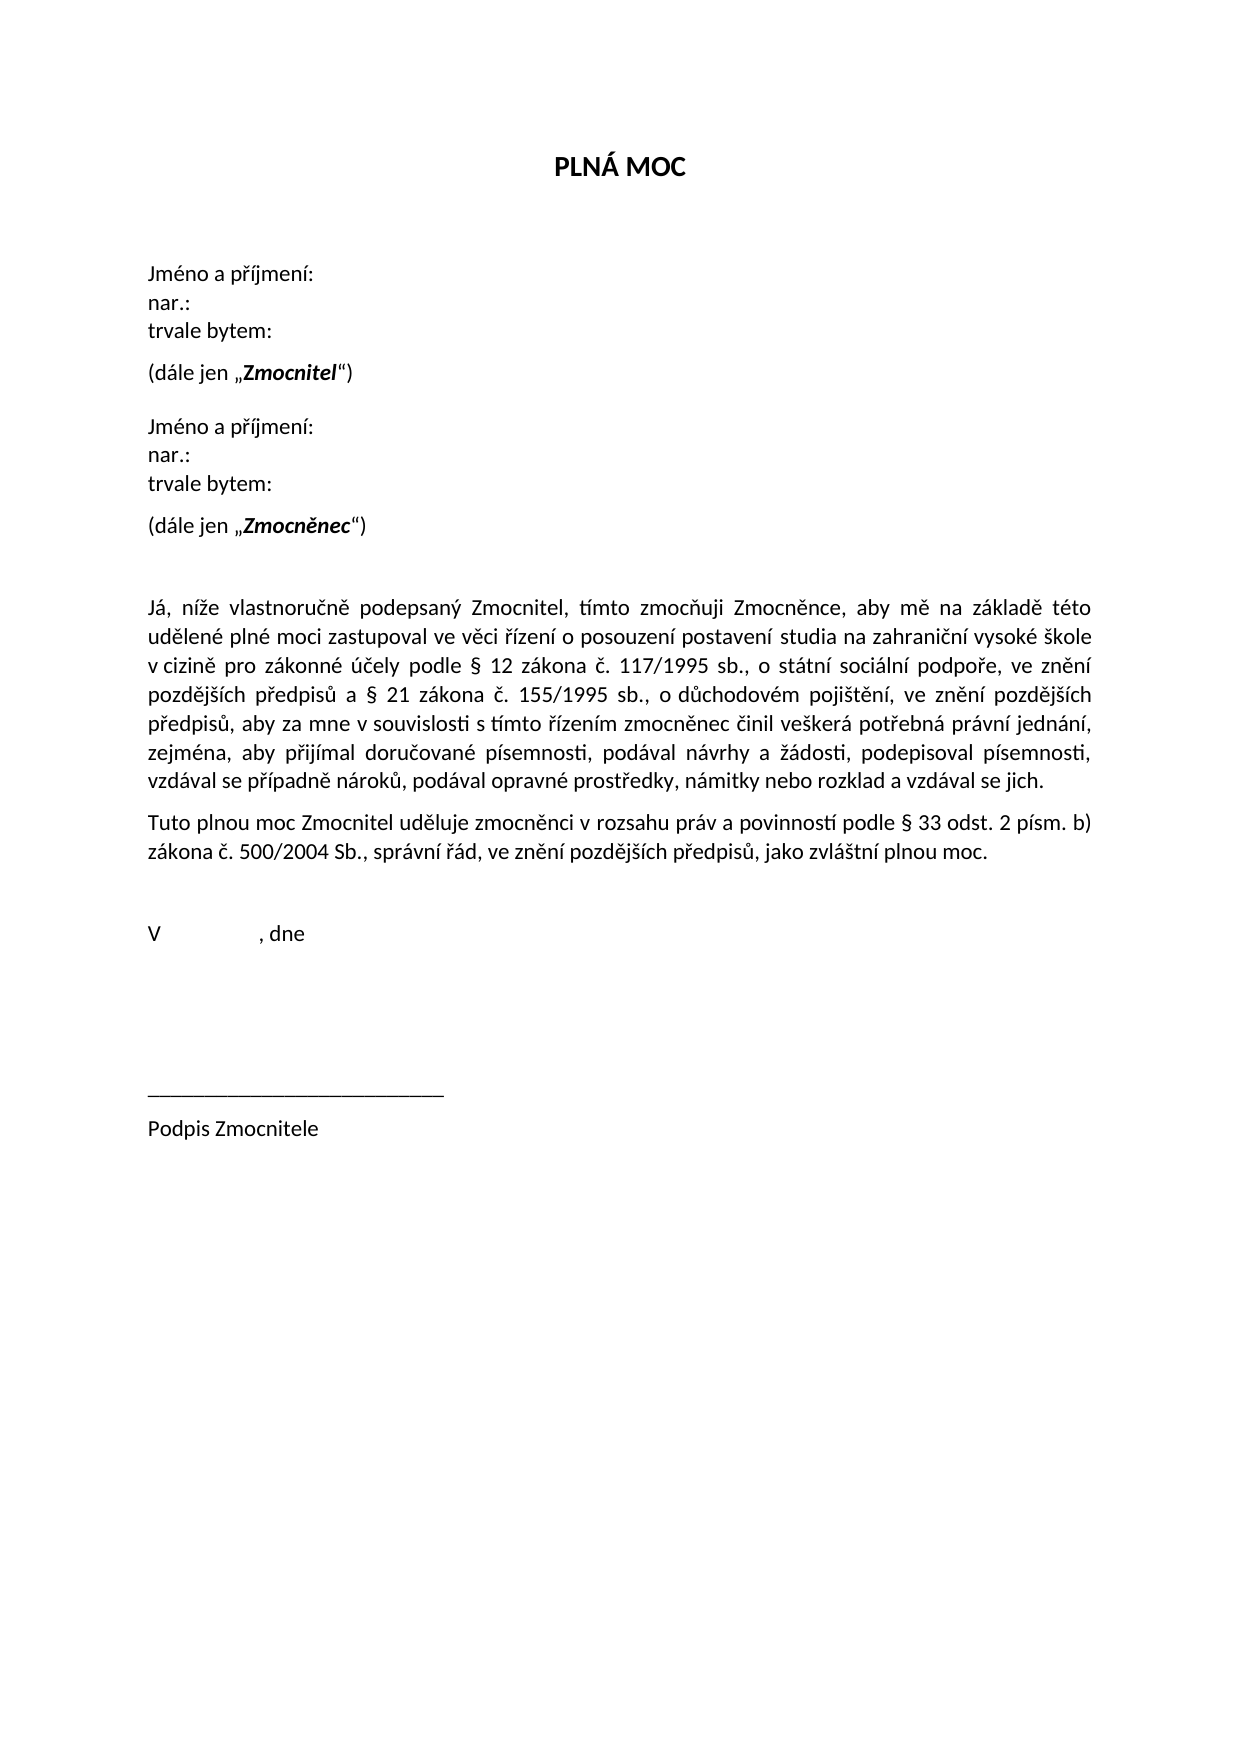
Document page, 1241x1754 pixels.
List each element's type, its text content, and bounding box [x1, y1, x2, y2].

text trvale bytem: [148, 469, 1093, 497]
text __________________________ [148, 1072, 1093, 1101]
text trvale bytem: [148, 317, 1093, 344]
text Podpis Zmocnitele [148, 1114, 1093, 1142]
text nar.: [148, 288, 1093, 316]
text Tuto plnou moc Zmocnitel uděluje zmocněnci v rozsahu práv a povinností podle § 33 odst. 2 písm. b) zákona č. 500/2004 Sb., správní řád, ve znění pozdějších předpisů, jako zvláštní plnou moc. [148, 808, 1093, 865]
text PLNÁ MOC [148, 148, 1093, 183]
text Jméno a příjmení: [148, 412, 1093, 440]
text V , dne [148, 919, 1093, 948]
text (dále jen „Zmocněnec“) [148, 511, 1093, 539]
text nar.: [148, 441, 1093, 469]
text Já, níže vlastnoručně podepsaný Zmocnitel, tímto zmocňuji Zmocněnce, aby mě na základě této udělené plné moci zastupoval ve věci řízení o posouzení postavení studia na zahraniční vysoké škole v cizině pro zákonné účely podle § 12 zákona č. 117/1995 sb., o státní sociální podpoře, ve znění pozdějších předpisů a § 21 zákona č. 155/1995 sb., o důchodovém pojištění, ve znění pozdějších předpisů, aby za mne v souvislosti s tímto řízením zmocněnec činil veškerá potřebná právní jednání, zejména, aby přijímal doručované písemnosti, podával návrhy a žádosti, podepisoval písemnosti, vzdával se případně nároků, podával opravné prostředky, námitky nebo rozklad a vzdával se jich. [148, 593, 1093, 795]
text Jméno a příjmení: [148, 259, 1093, 287]
text (dále jen „Zmocnitel“) [148, 358, 1093, 386]
